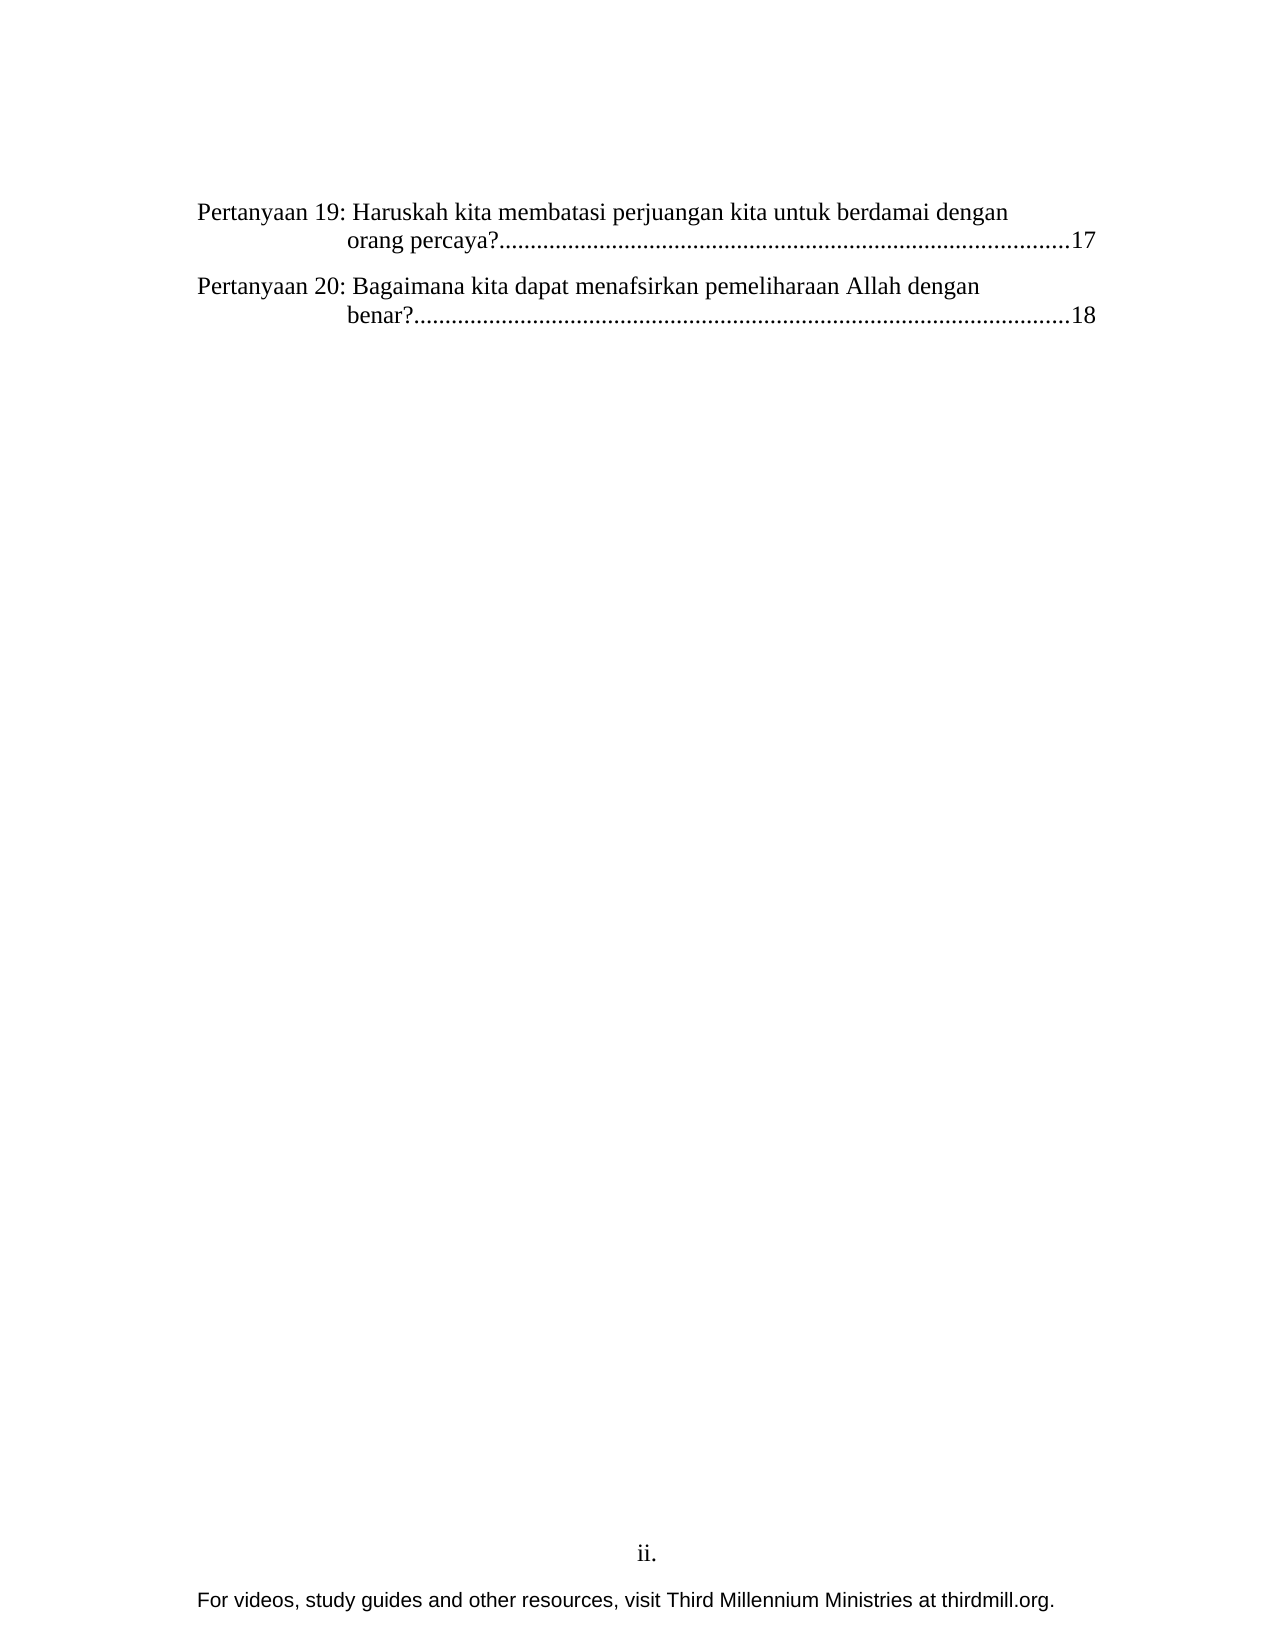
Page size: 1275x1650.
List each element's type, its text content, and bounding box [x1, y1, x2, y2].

text Pertanyaan 20: Bagaimana kita dapat menafsirkan pemeliharaan Allah dengan benar? 18 [197, 271, 1037, 328]
text Pertanyaan 19: Haruskah kita membatasi perjuangan kita untuk berdamai dengan orang percaya? 17 [197, 197, 1037, 254]
